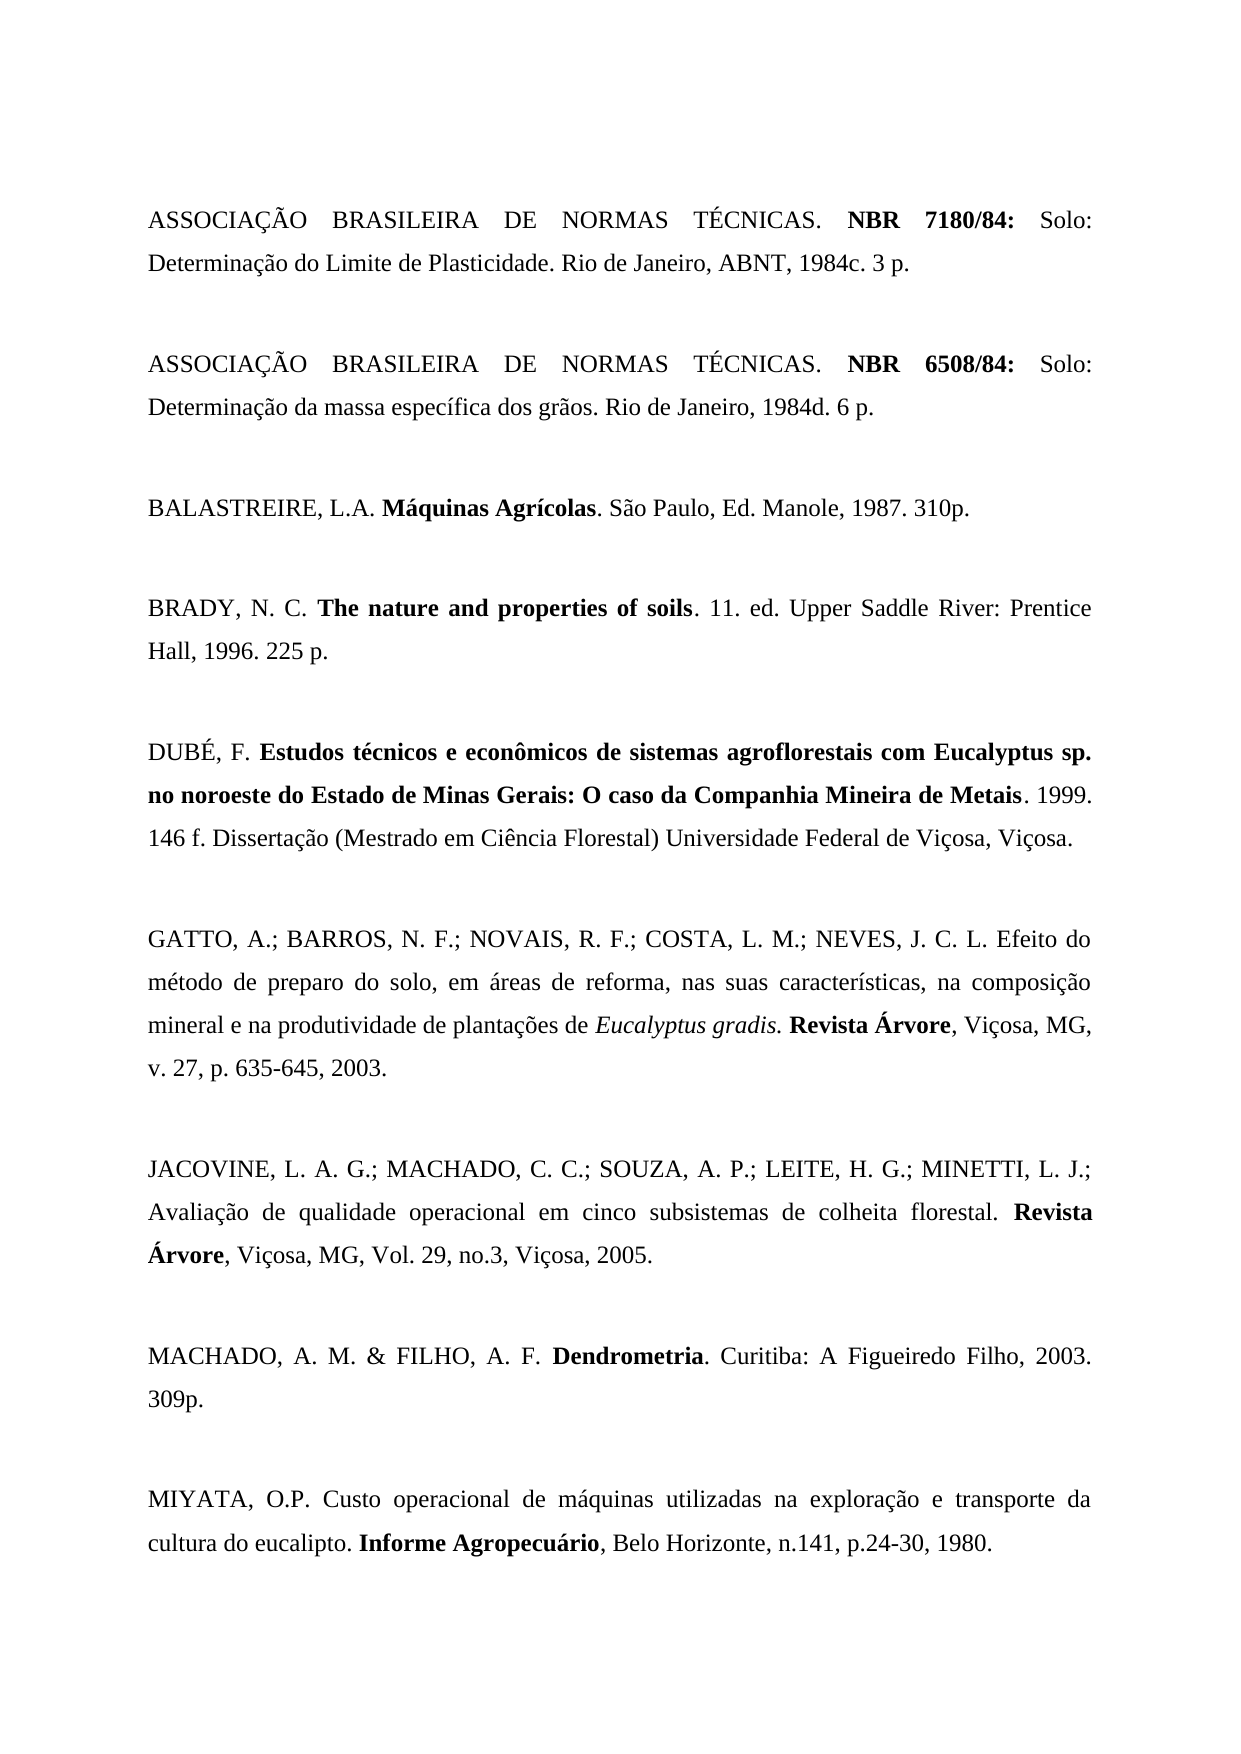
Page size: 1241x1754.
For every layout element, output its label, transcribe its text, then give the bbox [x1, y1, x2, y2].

text BRADY, N. C. The nature and properties of soils. 11. ed. Upper Saddle River: Prentice Hall, 1996. 225 p. [148, 593, 1092, 665]
text BALASTREIRE, L.A. Máquinas Agrícolas. São Paulo, Ed. Manole, 1987. 310p. [148, 493, 1092, 521]
text MIYATA, O.P. Custo operacional de máquinas utilizadas na exploração e transporte da cultura do eucalipto. Informe Agropecuário, Belo Horizonte, n.141, p.24-30, 1980. [148, 1484, 1092, 1556]
text MACHADO, A. M. & FILHO, A. F. Dendrometria. Curitiba: A Figueiredo Filho, 2003. 309p. [148, 1341, 1092, 1413]
text ASSOCIAÇÃO BRASILEIRA DE NORMAS TÉCNICAS. NBR 7180/84: Solo: Determinação do Limite de Plasticidade. Rio de Janeiro, ABNT, 1984c. 3 p. [148, 205, 1092, 277]
text JACOVINE, L. A. G.; MACHADO, C. C.; SOUZA, A. P.; LEITE, H. G.; MINETTI, L. J.; Avaliação de qualidade operacional em cinco subsistemas de colheita florestal. Revista Árvore, Viçosa, MG, Vol. 29, no.3, Viçosa, 2005. [148, 1154, 1092, 1269]
text GATTO, A.; BARROS, N. F.; NOVAIS, R. F.; COSTA, L. M.; NEVES, J. C. L. Efeito do método de preparo do solo, em áreas de reforma, nas suas características, na composição mineral e na produtividade de plantações de Eucalyptus gradis. Revista Árvore, Viçosa, MG, v. 27, p. 635-645, 2003. [148, 924, 1092, 1082]
text ASSOCIAÇÃO BRASILEIRA DE NORMAS TÉCNICAS. NBR 6508/84: Solo: Determinação da massa específica dos grãos. Rio de Janeiro, 1984d. 6 p. [148, 349, 1092, 421]
text DUBÉ, F. Estudos técnicos e econômicos de sistemas agroflorestais com Eucalyptus sp. no noroeste do Estado de Minas Gerais: O caso da Companhia Mineira de Metais. 1999. . Dissertação (Mestrado em Ciência Florestal) Universidade Federal de Viçosa, Viçosa. [148, 737, 1092, 852]
